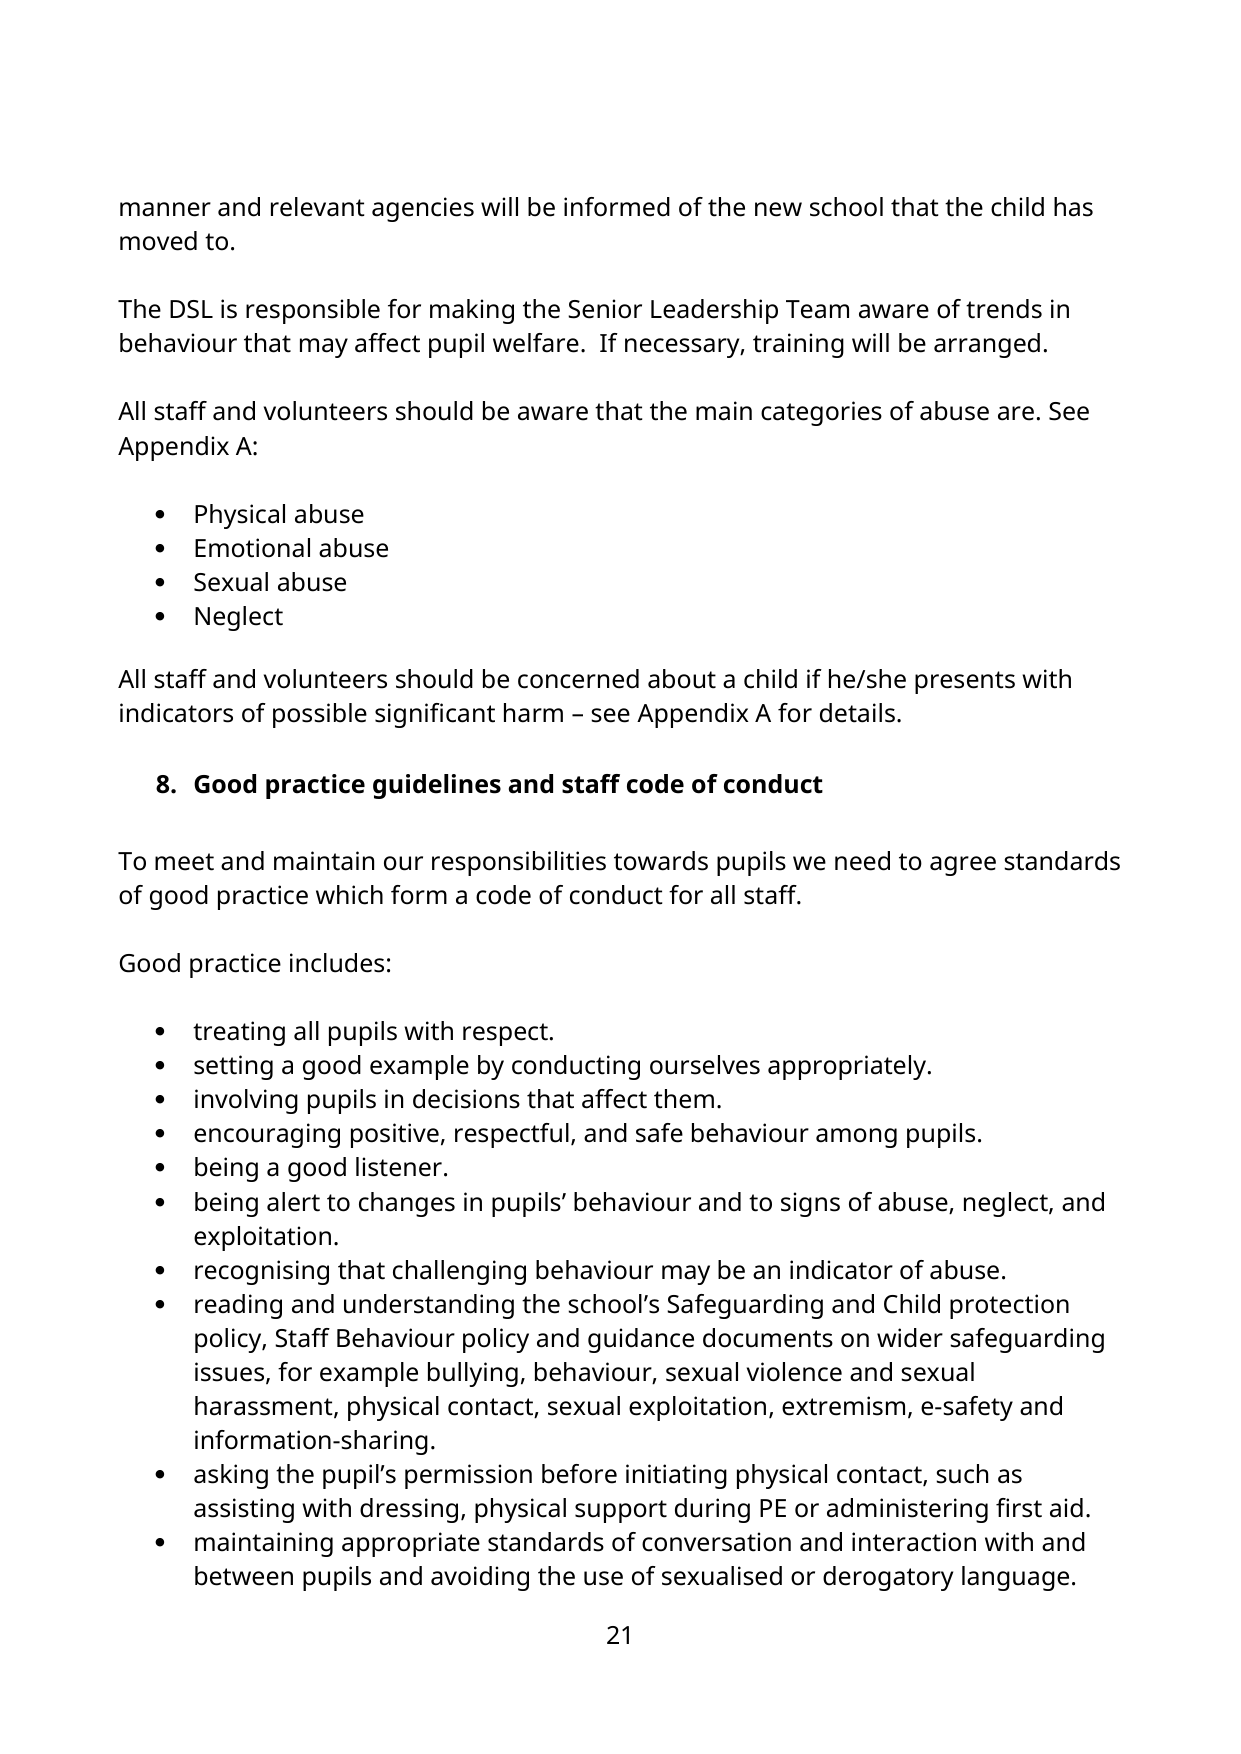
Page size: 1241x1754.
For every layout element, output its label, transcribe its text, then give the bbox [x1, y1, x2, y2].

subtitle Good practice guidelines and staff code of conduct [156, 767, 1122, 801]
list encouraging positive, respectful, and safe behaviour among pupils. [156, 1116, 1122, 1150]
list reading and understanding the school’s Safeguarding and Child protection policy, Staff Behaviour policy and guidance documents on wider safeguarding issues, for example bullying, behaviour, sexual violence and sexual harassment, physical contact, sexual exploitation, extremism, e-safety and information-sharing. [156, 1286, 1122, 1457]
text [118, 190, 1122, 258]
list treating all pupils with respect. [156, 1014, 1122, 1048]
list setting a good example by conducting ourselves appropriately. [156, 1048, 1122, 1082]
list being alert to changes in pupils’ behaviour and to signs of abuse, neglect, and exploitation. [156, 1184, 1122, 1252]
list recognising that challenging behaviour may be an indicator of abuse. [156, 1252, 1122, 1286]
list asking the pupil’s permission before initiating physical contact, such as assisting with dressing, physical support during PE or administering first aid. [156, 1457, 1122, 1525]
list being a good listener. [156, 1150, 1122, 1184]
text The DSL is responsible for making the Senior Leadership Team aware of trends in behaviour that may affect pupil welfare. If necessary, training will be arranged. [118, 292, 1122, 360]
text All staff and volunteers should be concerned about a child if he/she presents with indicators of possible significant harm – see Appendix A for details. [118, 661, 1122, 729]
list Emotional abuse [156, 530, 1122, 564]
list maintaining appropriate standards of conversation and interaction with and between pupils and avoiding the use of sexualised or derogatory language. [156, 1525, 1122, 1593]
text Good practice includes: [118, 946, 1122, 980]
text All staff and volunteers should be aware that the main categories of abuse are. See Appendix A: [118, 394, 1122, 462]
text To meet and maintain our responsibilities towards pupils we need to agree standards of good practice which form a code of conduct for all staff. [118, 843, 1122, 912]
list involving pupils in decisions that affect them. [156, 1082, 1122, 1116]
list Neglect [156, 598, 1122, 661]
list Physical abuse [156, 496, 1122, 530]
list Sexual abuse [156, 564, 1122, 598]
